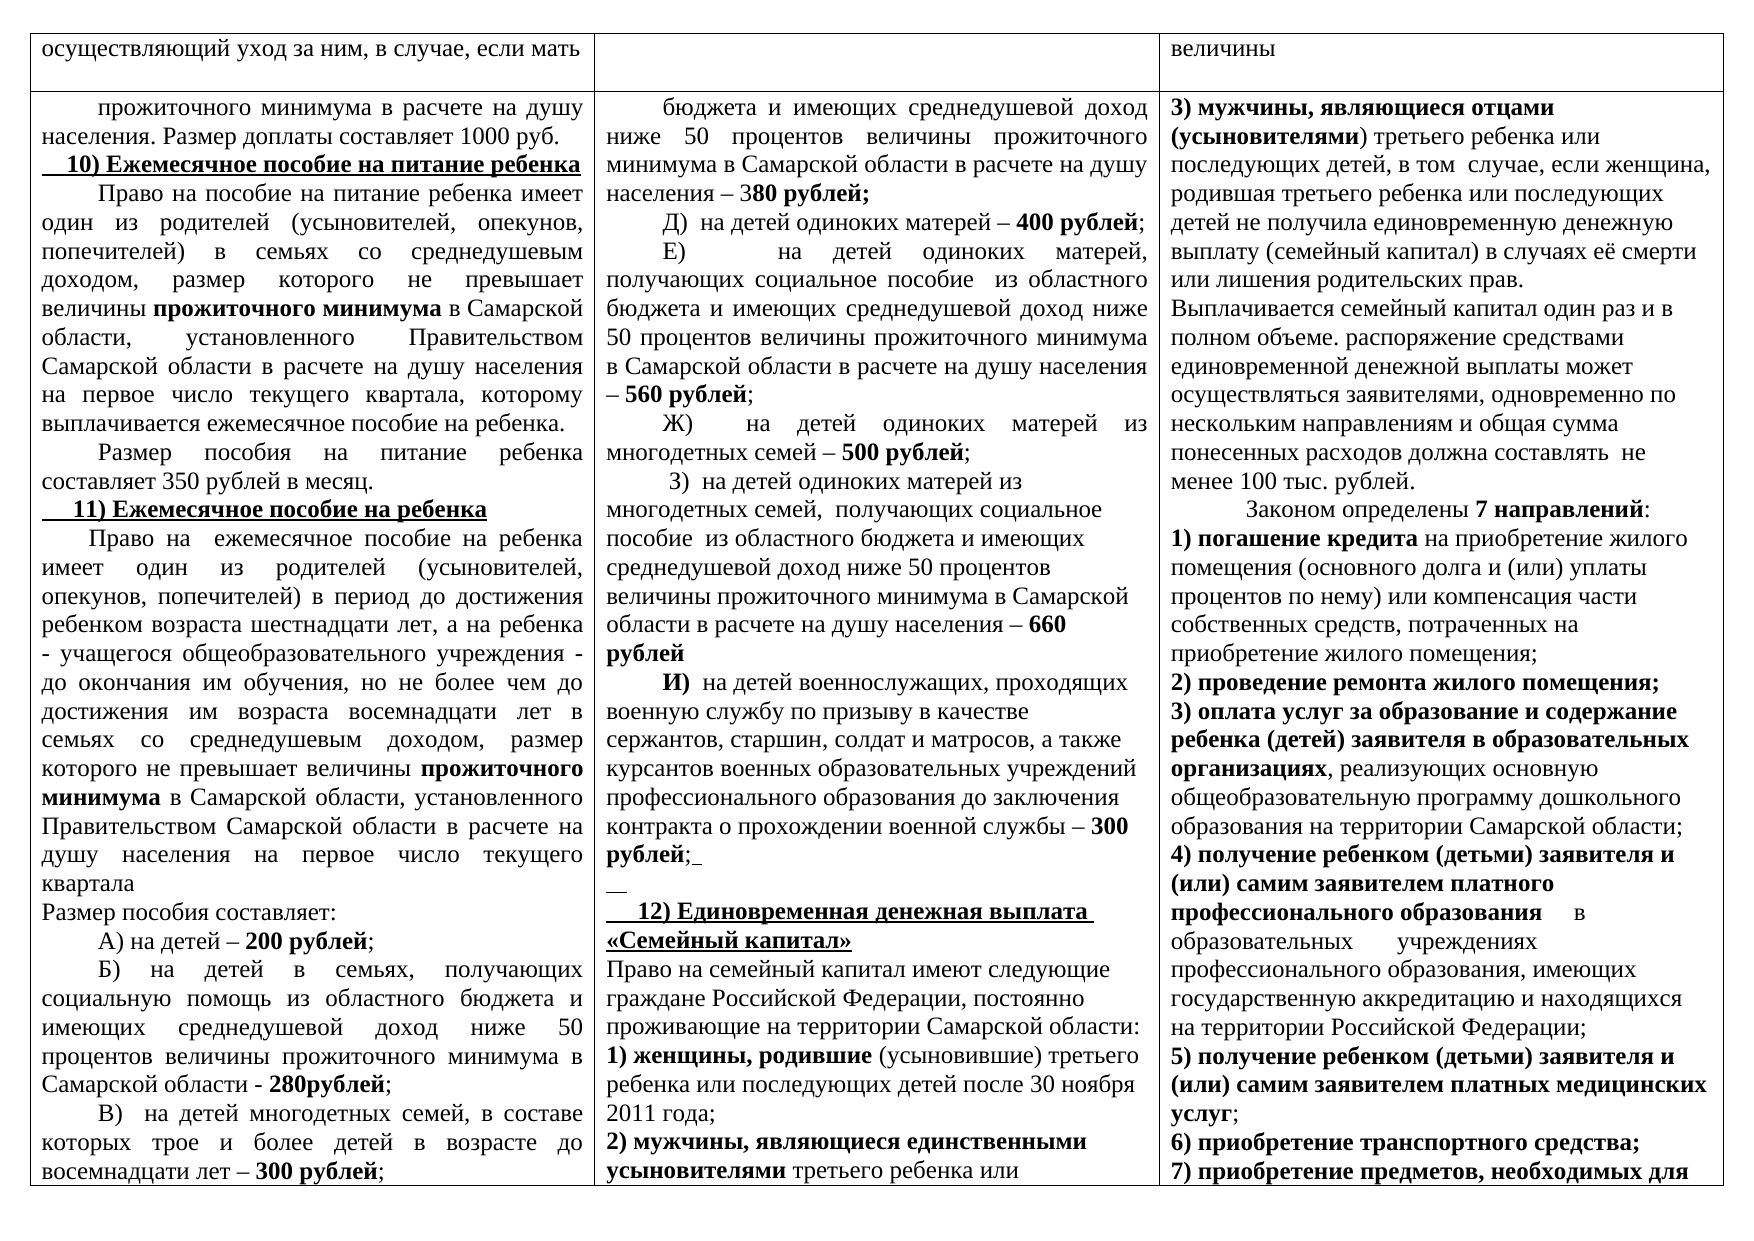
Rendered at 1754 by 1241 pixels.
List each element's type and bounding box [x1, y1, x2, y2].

table_cell [31, 92, 594, 1184]
table_cell [595, 92, 1159, 1184]
table_cell [595, 34, 1159, 91]
table_cell [1160, 92, 1723, 1184]
table_cell [1160, 34, 1723, 91]
table_cell [31, 34, 594, 91]
